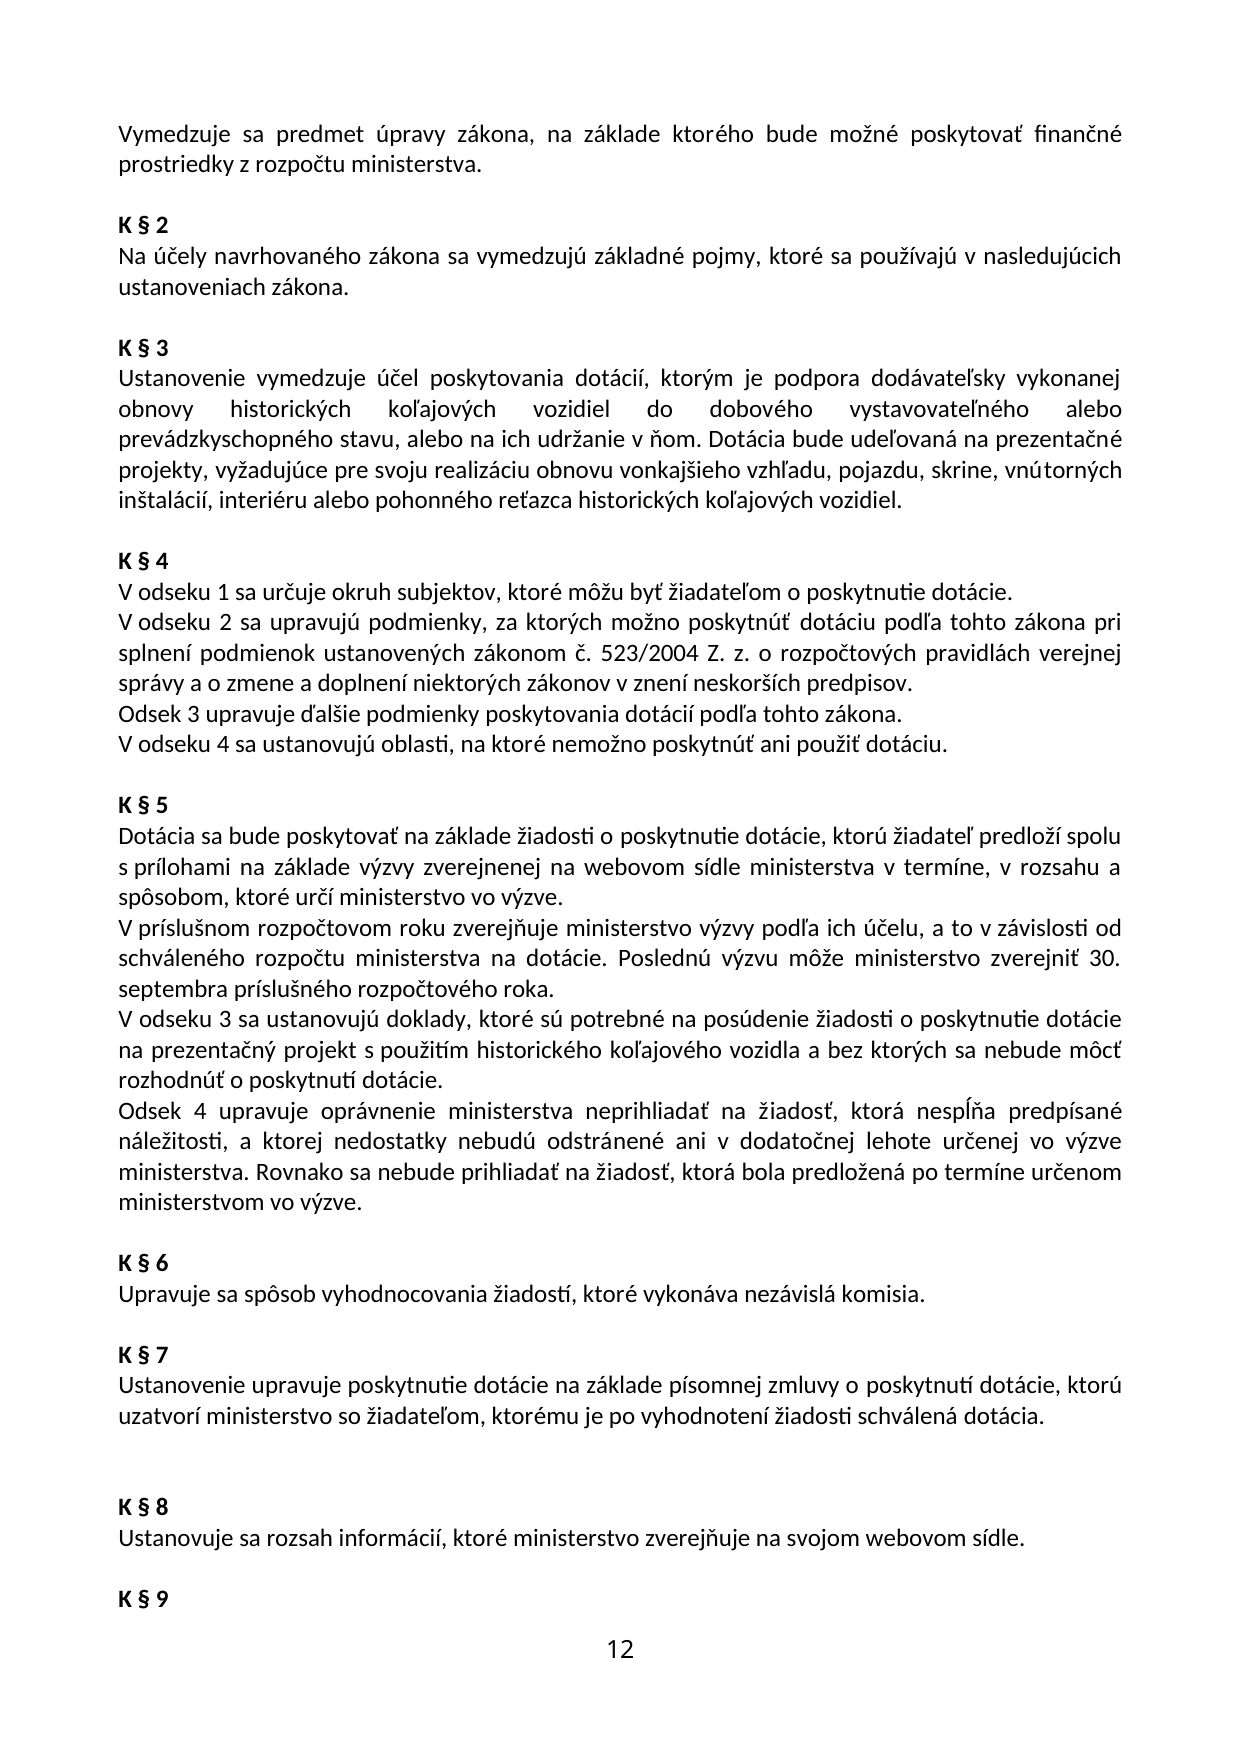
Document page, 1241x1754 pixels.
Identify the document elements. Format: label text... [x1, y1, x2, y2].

text K § 5 [118, 789, 1122, 820]
text K § 4 [118, 545, 1122, 576]
text K § 9 [118, 1583, 1122, 1614]
text K § 6 [118, 1247, 1122, 1278]
text Vymedzuje sa predmet úpravy zákona, na základe ktorého bude možné poskytovať finančné prostriedky z rozpočtu ministerstva. [118, 118, 1122, 179]
text Dotácia sa bude poskytovať na základe žiadosti o poskytnutie dotácie, ktorú žiadateľ predloží spolu s prílohami na základe výzvy zverejnenej na webovom sídle ministerstva v termíne, v rozsahu a spôsobom, ktoré určí ministerstvo vo výzve. [118, 820, 1122, 912]
text V príslušnom rozpočtovom roku zverejňuje ministerstvo výzvy podľa ich účelu, a to v závislosti od schváleného rozpočtu ministerstva na dotácie. Poslednú výzvu môže ministerstvo zverejniť 30. septembra príslušného rozpočtového roka. [118, 912, 1122, 1003]
text V odseku 4 sa ustanovujú oblasti, na ktoré nemožno poskytnúť ani použiť dotáciu. [118, 728, 1122, 759]
text Odsek 4 upravuje oprávnenie ministerstva neprihliadať na žiadosť, ktorá nespĺňa predpísané náležitosti, a ktorej nedostatky nebudú odstránené ani v dodatočnej lehote určenej vo výzve ministerstva. Rovnako sa nebude prihliadať na žiadosť, ktorá bola predložená po termíne určenom ministerstvom vo výzve. [118, 1095, 1122, 1217]
text Odsek 3 upravuje ďalšie podmienky poskytovania dotácií podľa tohto zákona. [118, 698, 1122, 728]
text Na účely navrhovaného zákona sa vymedzujú základné pojmy, ktoré sa používajú v nasledujúcich ustanoveniach zákona. [118, 240, 1122, 301]
text K § 3 [118, 332, 1122, 362]
text V odseku 1 sa určuje okruh subjektov, ktoré môžu byť žiadateľom o poskytnutie dotácie. [118, 576, 1122, 606]
text Ustanovenie vymedzuje účel poskytovania dotácií, ktorým je podpora dodávateľsky vykonanej obnovy historických koľajových vozidiel do dobového vystavovateľného alebo prevádzkyschopného stavu, alebo na ich udržanie v ňom. Dotácia bude udeľovaná na prezentačné projekty, vyžadujúce pre svoju realizáciu obnovu vonkajšieho vzhľadu, pojazdu, skrine, vnútorných inštalácií, interiéru alebo pohonného reťazca historických koľajových vozidiel. [118, 362, 1122, 515]
text V odseku 2 sa upravujú podmienky, za ktorých možno poskytnúť dotáciu podľa tohto zákona pri splnení podmienok ustanovených zákonom č. 523/2004 Z. z. o rozpočtových pravidlách verejnej správy a o zmene a doplnení niektorých zákonov v znení neskorších predpisov. [118, 606, 1122, 698]
text Ustanovenie upravuje poskytnutie dotácie na základe písomnej zmluvy o poskytnutí dotácie, ktorú uzatvorí ministerstvo so žiadateľom, ktorému je po vyhodnotení žiadosti schválená dotácia. [118, 1369, 1122, 1431]
text Ustanovuje sa rozsah informácií, ktoré ministerstvo zverejňuje na svojom webovom sídle. [118, 1522, 1122, 1553]
text V odseku 3 sa ustanovujú doklady, ktoré sú potrebné na posúdenie žiadosti o poskytnutie dotácie na prezentačný projekt s použitím historického koľajového vozidla a bez ktorých sa nebude môcť rozhodnúť o poskytnutí dotácie. [118, 1003, 1122, 1095]
text K § 2 [118, 210, 1122, 240]
text K § 8 [118, 1492, 1122, 1522]
text Upravuje sa spôsob vyhodnocovania žiadostí, ktoré vykonáva nezávislá komisia. [118, 1278, 1122, 1308]
text K § 7 [118, 1339, 1122, 1369]
